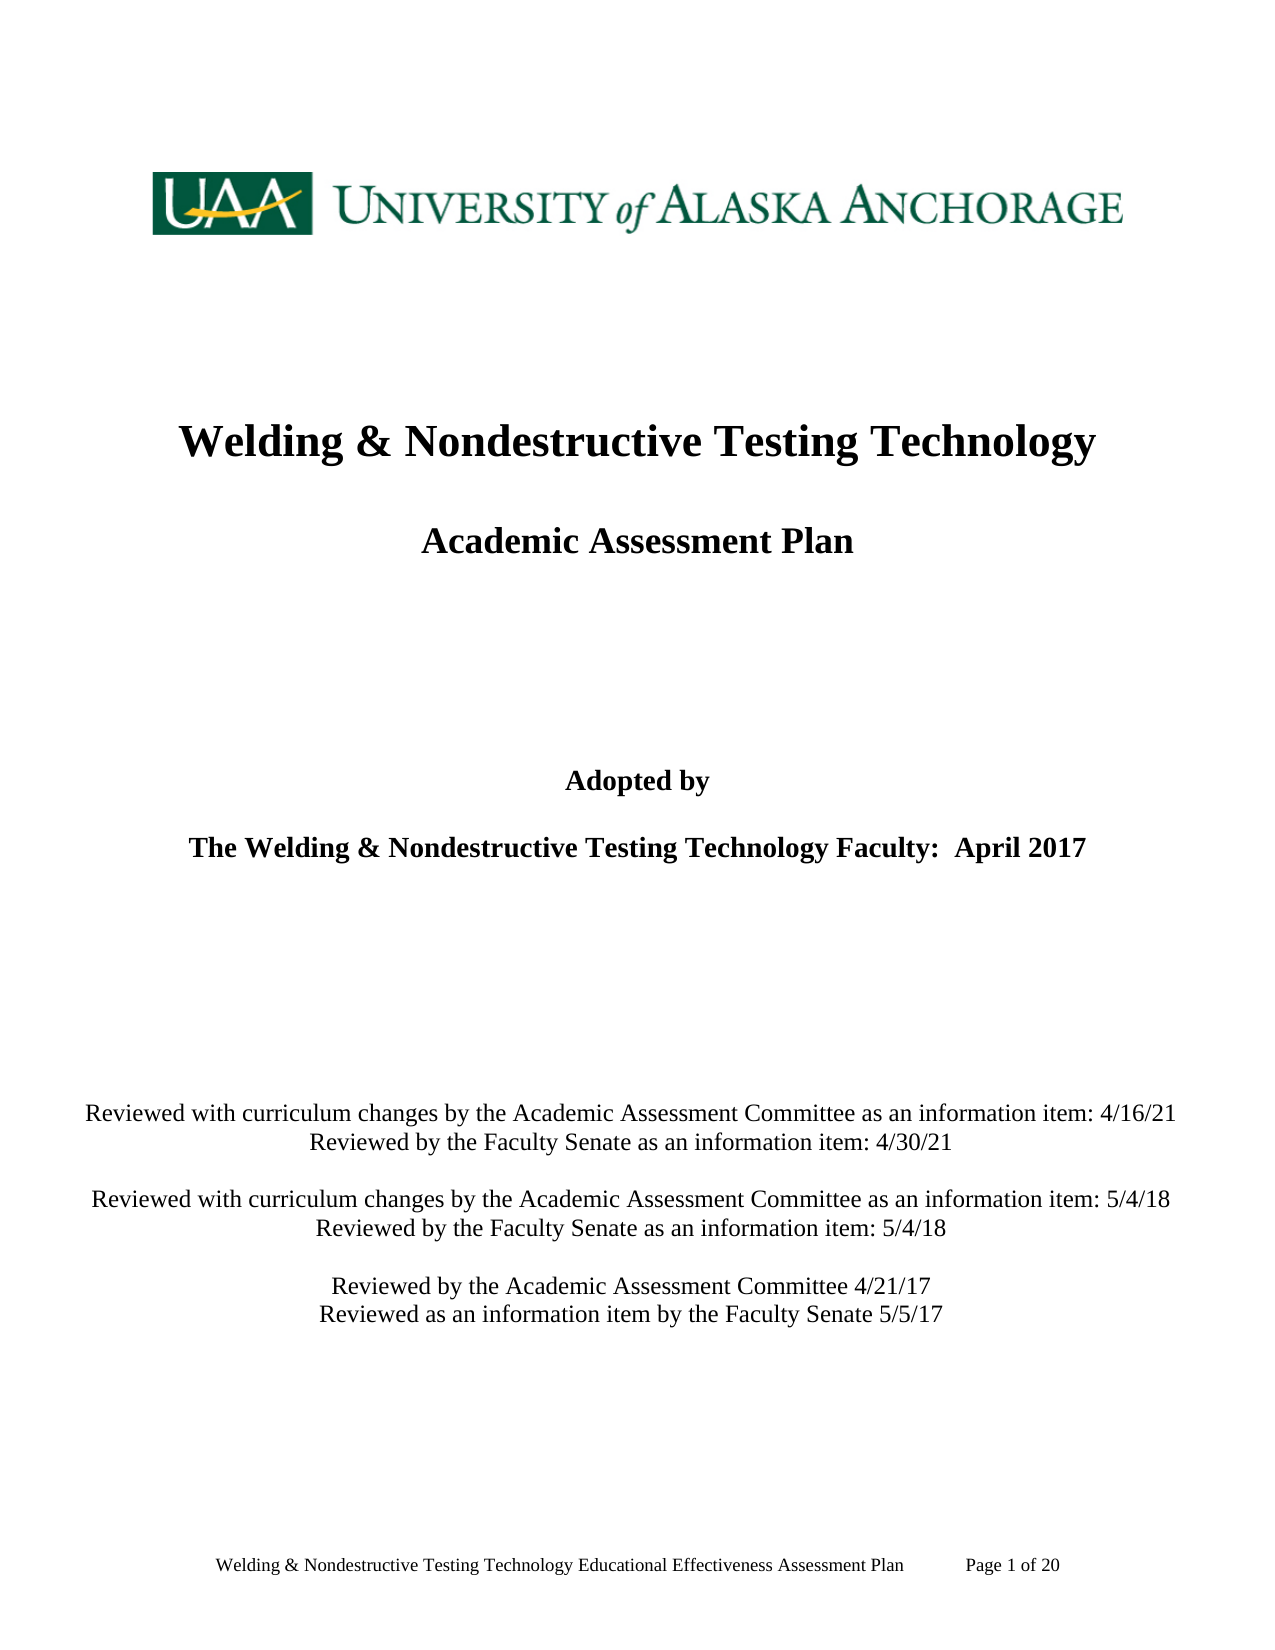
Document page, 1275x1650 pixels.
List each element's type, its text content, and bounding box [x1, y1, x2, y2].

picture [152, 172, 1123, 236]
text Welding & Nondestructive Testing Technology [120, 413, 1155, 466]
text Reviewed by the Faculty Senate as an information item: 5/4/18 [82, 1213, 1179, 1242]
text Reviewed with curriculum changes by the Academic Assessment Committee as an information item: 5/4/18 [82, 1184, 1179, 1213]
text Reviewed with curriculum changes by the Academic Assessment Committee as an information item: 4/16/21 [82, 1098, 1179, 1127]
text Adopted by [120, 763, 1155, 796]
text Reviewed by the Faculty Senate as an information item: 4/30/21 [82, 1127, 1179, 1156]
text Academic Assessment Plan [120, 518, 1155, 562]
text The Welding & Nondestructive Testing Technology Faculty: April 2017 [120, 830, 1155, 863]
text Reviewed by the Academic Assessment Committee 4/21/17 [82, 1271, 1179, 1299]
text Reviewed as an information item by the Faculty Senate 5/5/17 [82, 1299, 1179, 1328]
